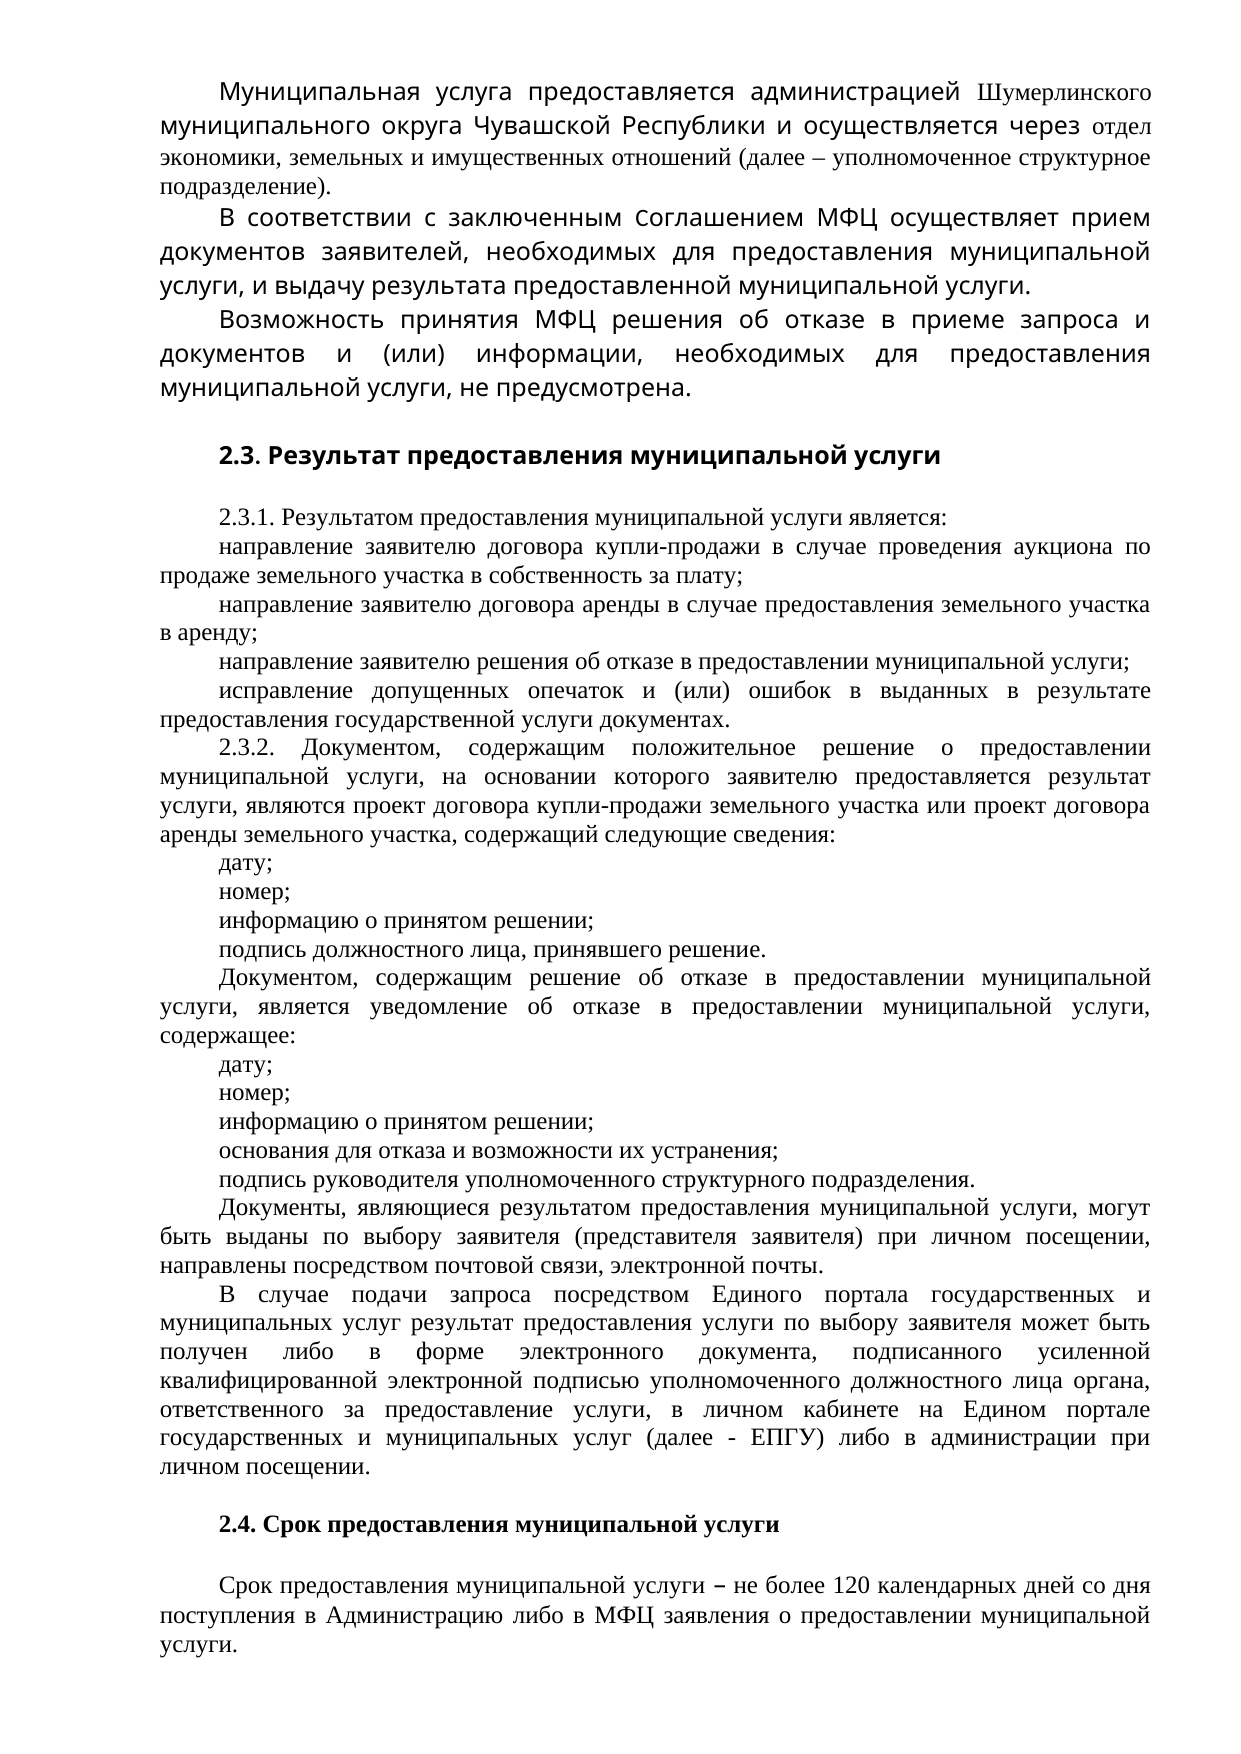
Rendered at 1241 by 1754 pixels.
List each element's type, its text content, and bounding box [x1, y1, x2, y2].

text Срок предоставления муниципальной услуги – не более 120 календарных дней со дня поступления в Администрацию либо в МФЦ заявления о предоставлении муниципальной услуги. [159, 1566, 1152, 1658]
text дату; [159, 1049, 1152, 1077]
text 2.4. Срок предоставления муниципальной услуги [159, 1509, 1152, 1537]
text направление заявителю договора аренды в случае предоставления земельного участка в аренду; [159, 589, 1152, 646]
text исправление допущенных опечаток и (или) ошибок в выданных в результате предоставления государственной услуги документах. [159, 675, 1152, 732]
text направление заявителю решения об отказе в предоставлении муниципальной услуги; [159, 646, 1152, 675]
text подпись должностного лица, принявшего решение. [159, 934, 1152, 962]
text номер; [159, 876, 1152, 905]
text дату; [159, 847, 1152, 876]
text Возможность принятия МФЦ решения об отказе в приеме запроса и документов и (или) информации, необходимых для предоставления муниципальной услуги, не предусмотрена. [159, 302, 1152, 404]
text 2.3.1. Результатом предоставления муниципальной услуги является: [159, 502, 1152, 531]
text подпись руководителя уполномоченного структурного подразделения. [159, 1164, 1152, 1192]
text Документы, являющиеся результатом предоставления муниципальной услуги, могут быть выданы по выбору заявителя (представителя заявителя) при личном посещении, направлены посредством почтовой связи, электронной почты. [159, 1192, 1152, 1279]
text В соответствии с заключенным Соглашением МФЦ осуществляет прием документов заявителей, необходимых для предоставления муниципальной услуги, и выдачу результата предоставленной муниципальной услуги. [159, 199, 1152, 302]
text основания для отказа и возможности их устранения; [159, 1135, 1152, 1164]
text информацию о принятом решении; [159, 905, 1152, 934]
text Муниципальная услуга предоставляется администрацией Шумерлинского муниципального округа Чувашской Республики и осуществляется через отдел экономики, земельных и имущественных отношений (далее – уполномоченное структурное подразделение). [159, 74, 1152, 199]
text 2.3. Результат предоставления муниципальной услуги [159, 438, 1152, 472]
text направление заявителю договора купли-продажи в случае проведения аукциона по продаже земельного участка в собственность за плату; [159, 531, 1152, 589]
text Документом, содержащим решение об отказе в предоставлении муниципальной услуги, является уведомление об отказе в предоставлении муниципальной услуги, содержащее: [159, 962, 1152, 1049]
text номер; [159, 1077, 1152, 1106]
text В случае подачи запроса посредством Единого портала государственных и муниципальных услуг результат предоставления услуги по выбору заявителя может быть получен либо в форме электронного документа, подписанного усиленной квалифицированной электронной подписью уполномоченного должностного лица органа, ответственного за предоставление услуги, в личном кабинете на Едином портале государственных и муниципальных услуг (далее - ЕПГУ) либо в администрации при личном посещении. [159, 1279, 1152, 1480]
text информацию о принятом решении; [159, 1106, 1152, 1135]
text 2.3.2. Документом, содержащим положительное решение о предоставлении муниципальной услуги, на основании которого заявителю предоставляется результат услуги, являются проект договора купли-продажи земельного участка или проект договора аренды земельного участка, содержащий следующие сведения: [159, 732, 1152, 847]
